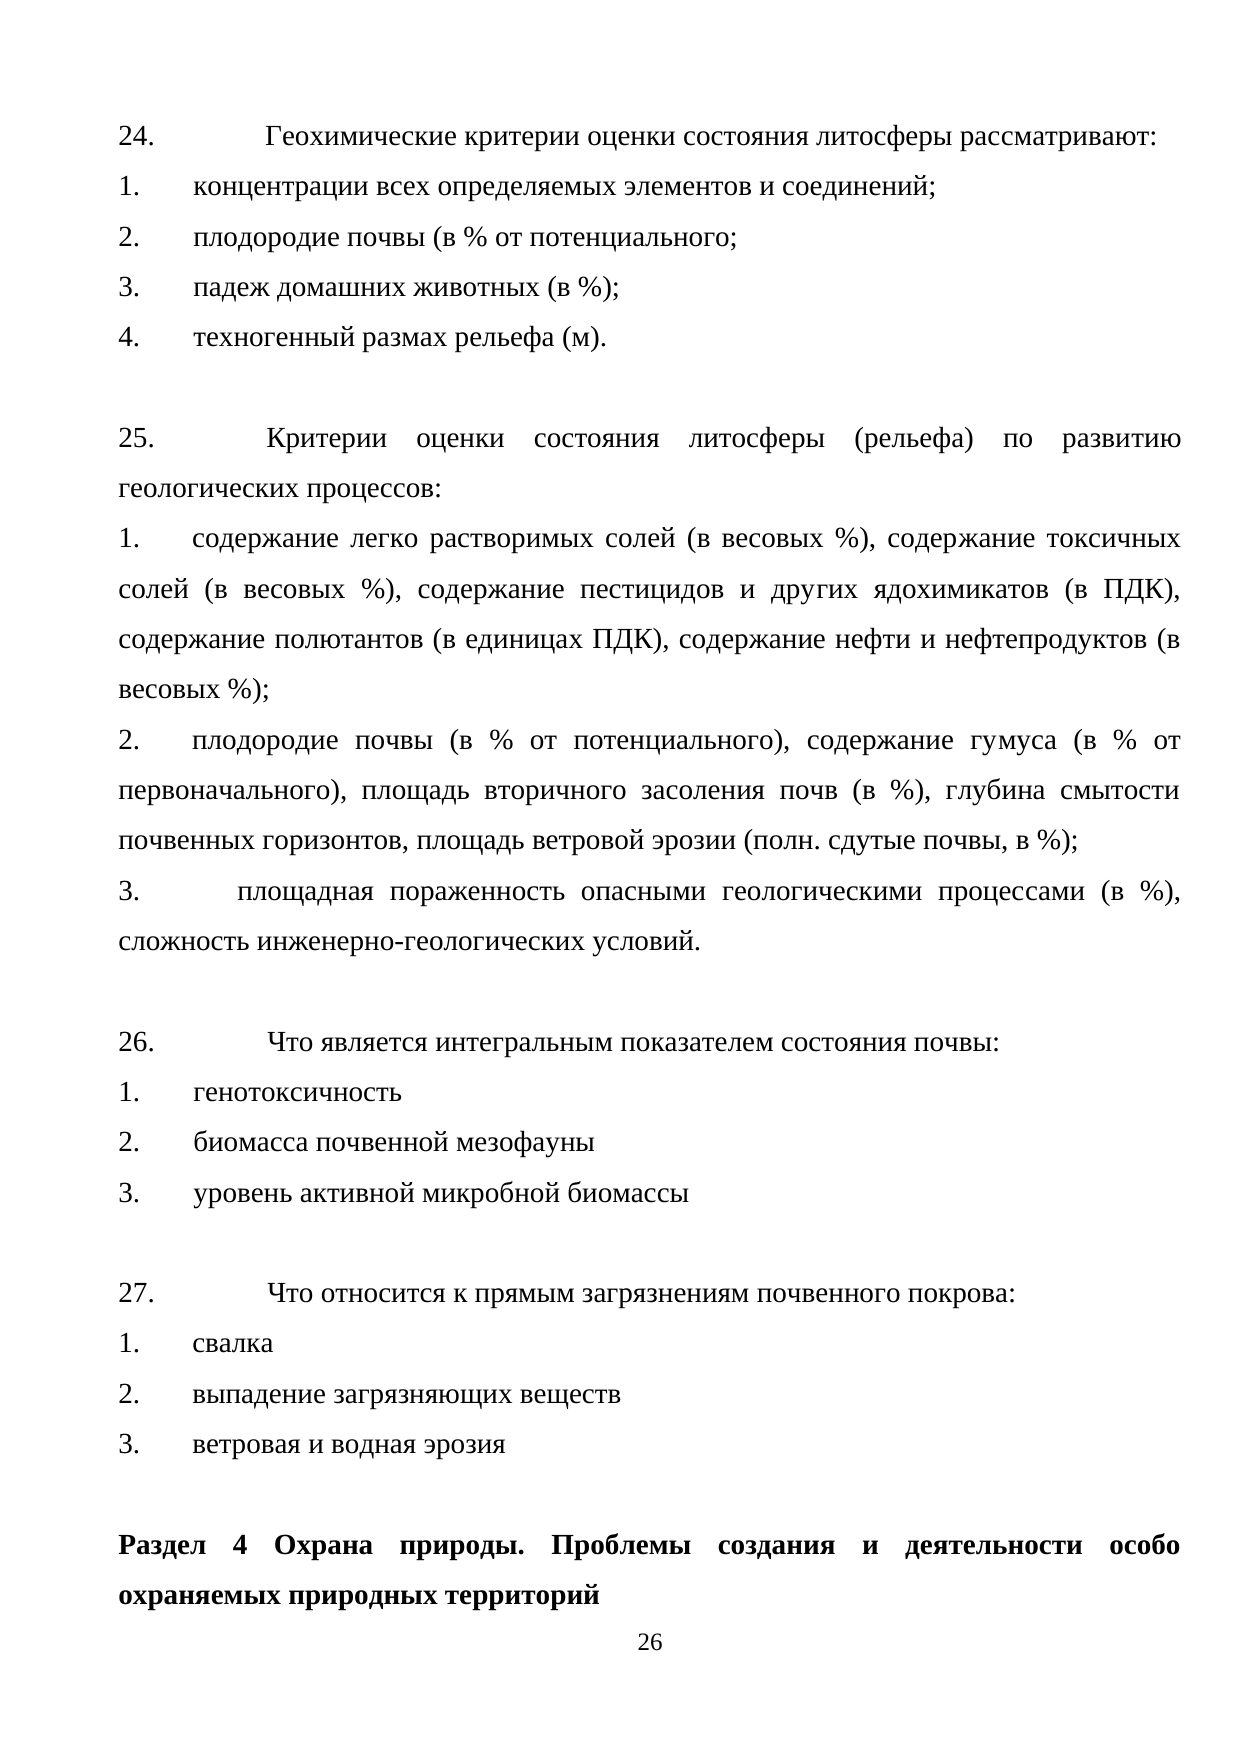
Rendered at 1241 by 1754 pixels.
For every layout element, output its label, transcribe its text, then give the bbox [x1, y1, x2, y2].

list уровень активной микробной биомассы [118, 1175, 1181, 1208]
list техногенный размах рельефа (м). [118, 319, 1181, 353]
list биомасса почвенной мезофауны [118, 1124, 1181, 1158]
list выпадение загрязняющих веществ [118, 1376, 1181, 1409]
list Что относится к прямым загрязнениям почвенного покрова: [118, 1275, 1181, 1309]
list Критерии оценки состояния литосферы (рельефа) по развитию геологических процессов: [118, 420, 1181, 504]
list свалка [118, 1326, 1181, 1359]
list содержание легко растворимых солей (в весовых %), содержание токсичных солей (в весовых %), содержание пестицидов и других ядохимикатов (в ПДК), содержание полютантов (в единицах ПДК), содержание нефти и нефтепродуктов (в весовых %); [118, 521, 1181, 705]
list плодородие почвы (в % от потенциального; [118, 219, 1181, 252]
list плодородие почвы (в % от потенциального), содержание гумуса (в % от первоначального), площадь вторичного засоления почв (в %), глубина смытости почвенных горизонтов, площадь ветровой эрозии (полн. сдутые почвы, в %); [118, 722, 1181, 856]
list концентрации всех определяемых элементов и соединений; [118, 168, 1181, 202]
list ветровая и водная эрозия [118, 1426, 1181, 1460]
list генотоксичность [118, 1074, 1181, 1108]
list Геохимические критерии оценки состояния литосферы рассматривают: [118, 118, 1181, 152]
list Что является интегральным показателем состояния почвы: [118, 1024, 1181, 1057]
list падеж домашних животных (в %); [118, 269, 1181, 303]
list площадная пораженность опасными геологическими процессами (в %), сложность инженерно-геологических условий. [118, 873, 1181, 957]
text Раздел 4 Охрана природы. Проблемы создания и деятельности особо охраняемых природных территорий [118, 1527, 1181, 1611]
